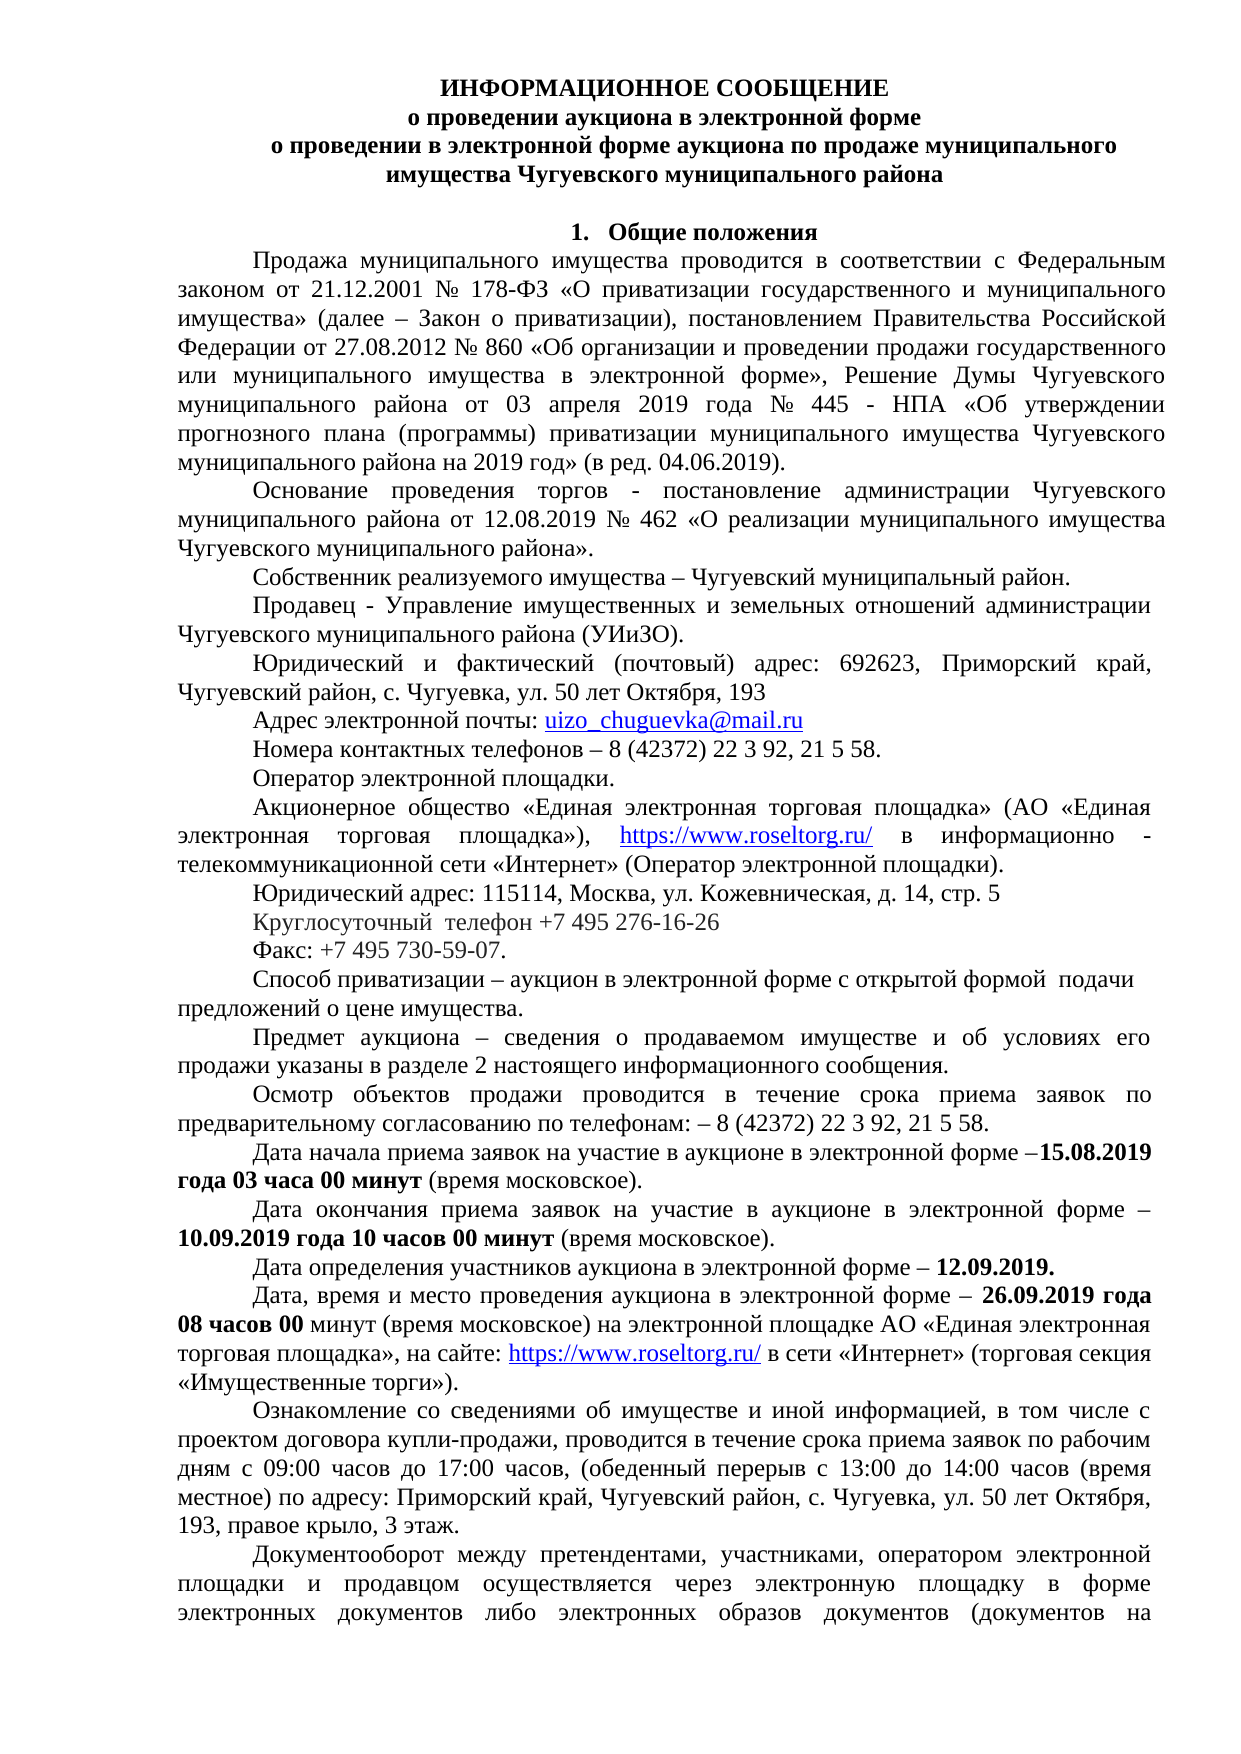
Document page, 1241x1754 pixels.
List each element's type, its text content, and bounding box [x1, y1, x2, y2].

text о проведении аукциона в электронной форме [177, 102, 1152, 131]
text ИНФОРМАЦИОННОЕ СООБЩЕНИЕ [177, 73, 1152, 102]
text Адрес электронной почты: uizo_chuguevka@mail.ru [177, 706, 1152, 734]
text Основание проведения торгов - постановление администрации Чугуевского муниципального района от 12.08.2019 № 462 «О реализации муниципального имущества Чугуевского муниципального района». [177, 476, 1166, 562]
text Факс: +7 495 730-59-07. [177, 936, 1152, 964]
text Юридический и фактический (почтовый) адрес: 692623, Приморский край, Чугуевский район, с. Чугуевка, ул. 50 лет Октября, 193 [177, 648, 1152, 706]
text Круглосуточный телефон +7 495 276-16-26 [177, 907, 1152, 936]
text Собственник реализуемого имущества – Чугуевский муниципальный район. [177, 562, 1166, 591]
text Способ приватизации – аукцион в электронной форме с открытой формой подачи предложений о цене имущества. [177, 964, 1152, 1022]
text Оператор электронной площадки. [252, 763, 1152, 792]
text Осмотр объектов продажи проводится в течение срока приема заявок по предварительному согласованию по телефонам: – 8 (42372) 22 3 92, 21 5 58. [177, 1079, 1152, 1137]
text Продажа муниципального имущества проводится в соответствии с Федеральным законом от 21.12.2001 № 178-ФЗ «О приватизации государственного и муниципального имущества» (далее – Закон о приватизации), постановлением Правительства Российской Федерации от 27.08.2012 № 860 «Об организации и проведении продажи государственного или муниципального имущества в электронной форме», Решение Думы Чугуевского муниципального района от 03 апреля 2019 года № 445 - НПА «Об утверждении прогнозного плана (программы) приватизации муниципального имущества Чугуевского муниципального района на 2019 год» (в ред. 04.06.2019). [177, 246, 1166, 476]
text Предмет аукциона – сведения о продаваемом имуществе и об условиях его продажи указаны в разделе 2 настоящего информационного сообщения. [177, 1022, 1152, 1079]
text Продавец - Управление имущественных и земельных отношений администрации Чугуевского муниципального района (УИиЗО). [177, 591, 1152, 648]
text Дата начала приема заявок на участие в аукционе в электронной форме –15.08.2019 года 03 часа 00 минут (время московское). [177, 1137, 1152, 1194]
text Акционерное общество «Единая электронная торговая площадка» (АО «Единая электронная торговая площадка»), https://www.roseltorg.ru/ в информационно -телекоммуникационной сети «Интернет» (Оператор электронной площадки). [177, 792, 1152, 878]
text о проведении в электронной форме аукциона по продаже муниципального имущества Чугуевского муниципального района [177, 131, 1152, 188]
text Дата, время и место проведения аукциона в электронной форме – 26.09.2019 года 08 часов 00 минут (время московское) на электронной площадке АО «Единая электронная торговая площадка», на сайте: https://www.roseltorg.ru/ в сети «Интернет» (торговая секция «Имущественные торги»). [177, 1281, 1152, 1396]
text Ознакомление со сведениями об имуществе и иной информацией, в том числе с проектом договора купли-продажи, проводится в течение срока приема заявок по рабочим дням с 09:00 часов до 17:00 часов, (обеденный перерыв с 13:00 до 14:00 часов (время местное) по адресу: Приморский край, Чугуевский район, с. Чугуевка, ул. 50 лет Октября, 193, правое крыло, 3 этаж. [177, 1396, 1152, 1539]
text Юридический адрес: 115114, Москва, ул. Кожевническая, д. 14, стр. 5 [177, 878, 1152, 907]
text Дата окончания приема заявок на участие в аукционе в электронной форме – 10.09.2019 года 10 часов 00 минут (время московское). [177, 1194, 1152, 1252]
list Общие положения [236, 217, 1152, 246]
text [177, 1539, 1152, 1626]
text Дата определения участников аукциона в электронной форме – 12.09.2019. [177, 1252, 1152, 1281]
text Номера контактных телефонов – 8 (42372) 22 3 92, 21 5 58. [177, 734, 1152, 763]
